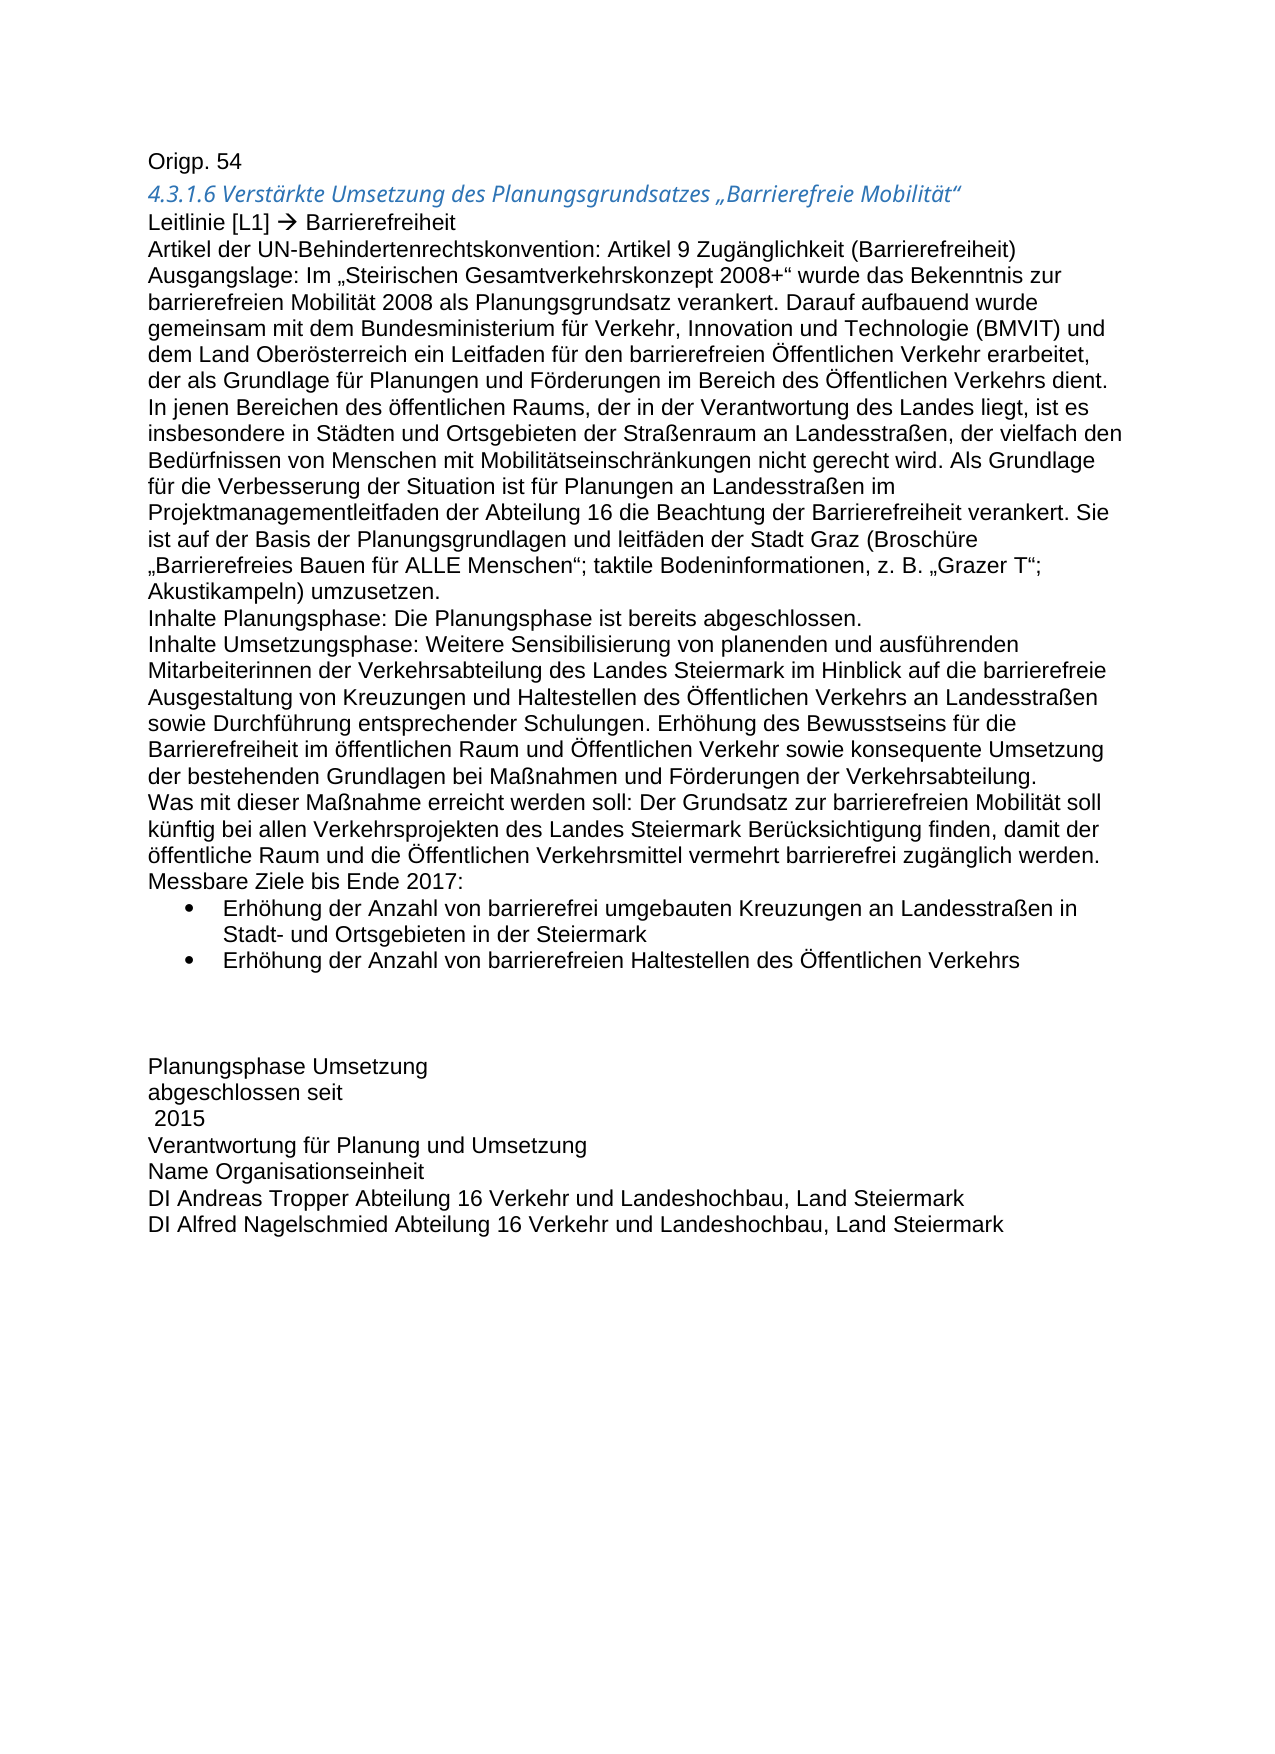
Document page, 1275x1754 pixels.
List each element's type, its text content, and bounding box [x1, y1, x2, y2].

text Messbare Ziele bis Ende 2017: [148, 868, 1127, 894]
text Inhalte Umsetzungsphase: Weitere Sensibilisierung von planenden und ausführenden Mitarbeiterinnen der Verkehrsabteilung des Landes Steiermark im Hinblick auf die barrierefreie Ausgestaltung von Kreuzungen und Haltestellen des Öffentlichen Verkehrs an Landesstraßen sowie Durchführung entsprechender Schulungen. Erhöhung des Bewusstseins für die Barrierefreiheit im öffentlichen Raum und Öffentlichen Verkehr sowie konsequente Umsetzung der bestehenden Grundlagen bei Maßnahmen und Förderungen der Verkehrsabteilung. [148, 631, 1127, 789]
subtitle 4.3.1.6 Verstärkte Umsetzung des Planungsgrundsatzes „Barrierefreie Mobilität“ [148, 178, 1127, 209]
text In jenen Bereichen des öffentlichen Raums, der in der Verantwortung des Landes liegt, ist es insbesondere in Städten und Ortsgebieten der Straßenraum an Landesstraßen, der vielfach den Bedürfnissen von Menschen mit Mobilitätseinschränkungen nicht gerecht wird. Als Grundlage für die Verbesserung der Situation ist für Planungen an Landesstraßen im Projektmanagementleitfaden der Abteilung 16 die Beachtung der Barrierefreiheit verankert. Sie ist auf der Basis der Planungsgrundlagen und leitfäden der Stadt Graz (Broschüre „Barrierefreies Bauen für ALLE Menschen“; taktile Bodeninformationen, z. B. „Grazer T“; Akustikampeln) umzusetzen. [148, 394, 1127, 605]
text DI Alfred Nagelschmied Abteilung 16 Verkehr und Landeshochbau, Land Steiermark [148, 1211, 1127, 1237]
text DI Andreas Tropper Abteilung 16 Verkehr und Landeshochbau, Land Steiermark [148, 1184, 1127, 1211]
text abgeschlossen seit [148, 1079, 1127, 1105]
text 2015 [148, 1105, 1127, 1132]
text Name Organisationseinheit [148, 1158, 1127, 1184]
text Origp. 54 [148, 148, 1127, 174]
text Ausgangslage: Im „Steirischen Gesamtverkehrskonzept 2008+“ wurde das Bekenntnis zur barrierefreien Mobilität 2008 als Planungsgrundsatz verankert. Darauf aufbauend wurde gemeinsam mit dem Bundesministerium für Verkehr, Innovation und Technologie (BMVIT) und dem Land Oberösterreich ein Leitfaden für den barrierefreien Öffentlichen Verkehr erarbeitet, der als Grundlage für Planungen und Förderungen im Bereich des Öffentlichen Verkehrs dient. [148, 262, 1127, 394]
text Was mit dieser Maßnahme erreicht werden soll: Der Grundsatz zur barrierefreien Mobilität soll künftig bei allen Verkehrsprojekten des Landes Steiermark Berücksichtigung finden, damit der öffentliche Raum und die Öffentlichen Verkehrsmittel vermehrt barrierefrei zugänglich werden. [148, 789, 1127, 868]
list Erhöhung der Anzahl von barrierefrei umgebauten Kreuzungen an Landesstraßen in Stadt- und Ortsgebieten in der Steiermark [185, 894, 1127, 947]
text Inhalte Planungsphase: Die Planungsphase ist bereits abgeschlossen. [148, 605, 1127, 631]
list Erhöhung der Anzahl von barrierefreien Haltestellen des Öffentlichen Verkehrs [185, 947, 1127, 974]
text Planungsphase Umsetzung [148, 1053, 1127, 1079]
text Artikel der UN-Behindertenrechtskonvention: Artikel 9 Zugänglichkeit (Barrierefreiheit) [148, 236, 1127, 262]
text Verantwortung für Planung und Umsetzung [148, 1132, 1127, 1158]
text Leitlinie [L1] Barrierefreiheit [148, 209, 1127, 236]
